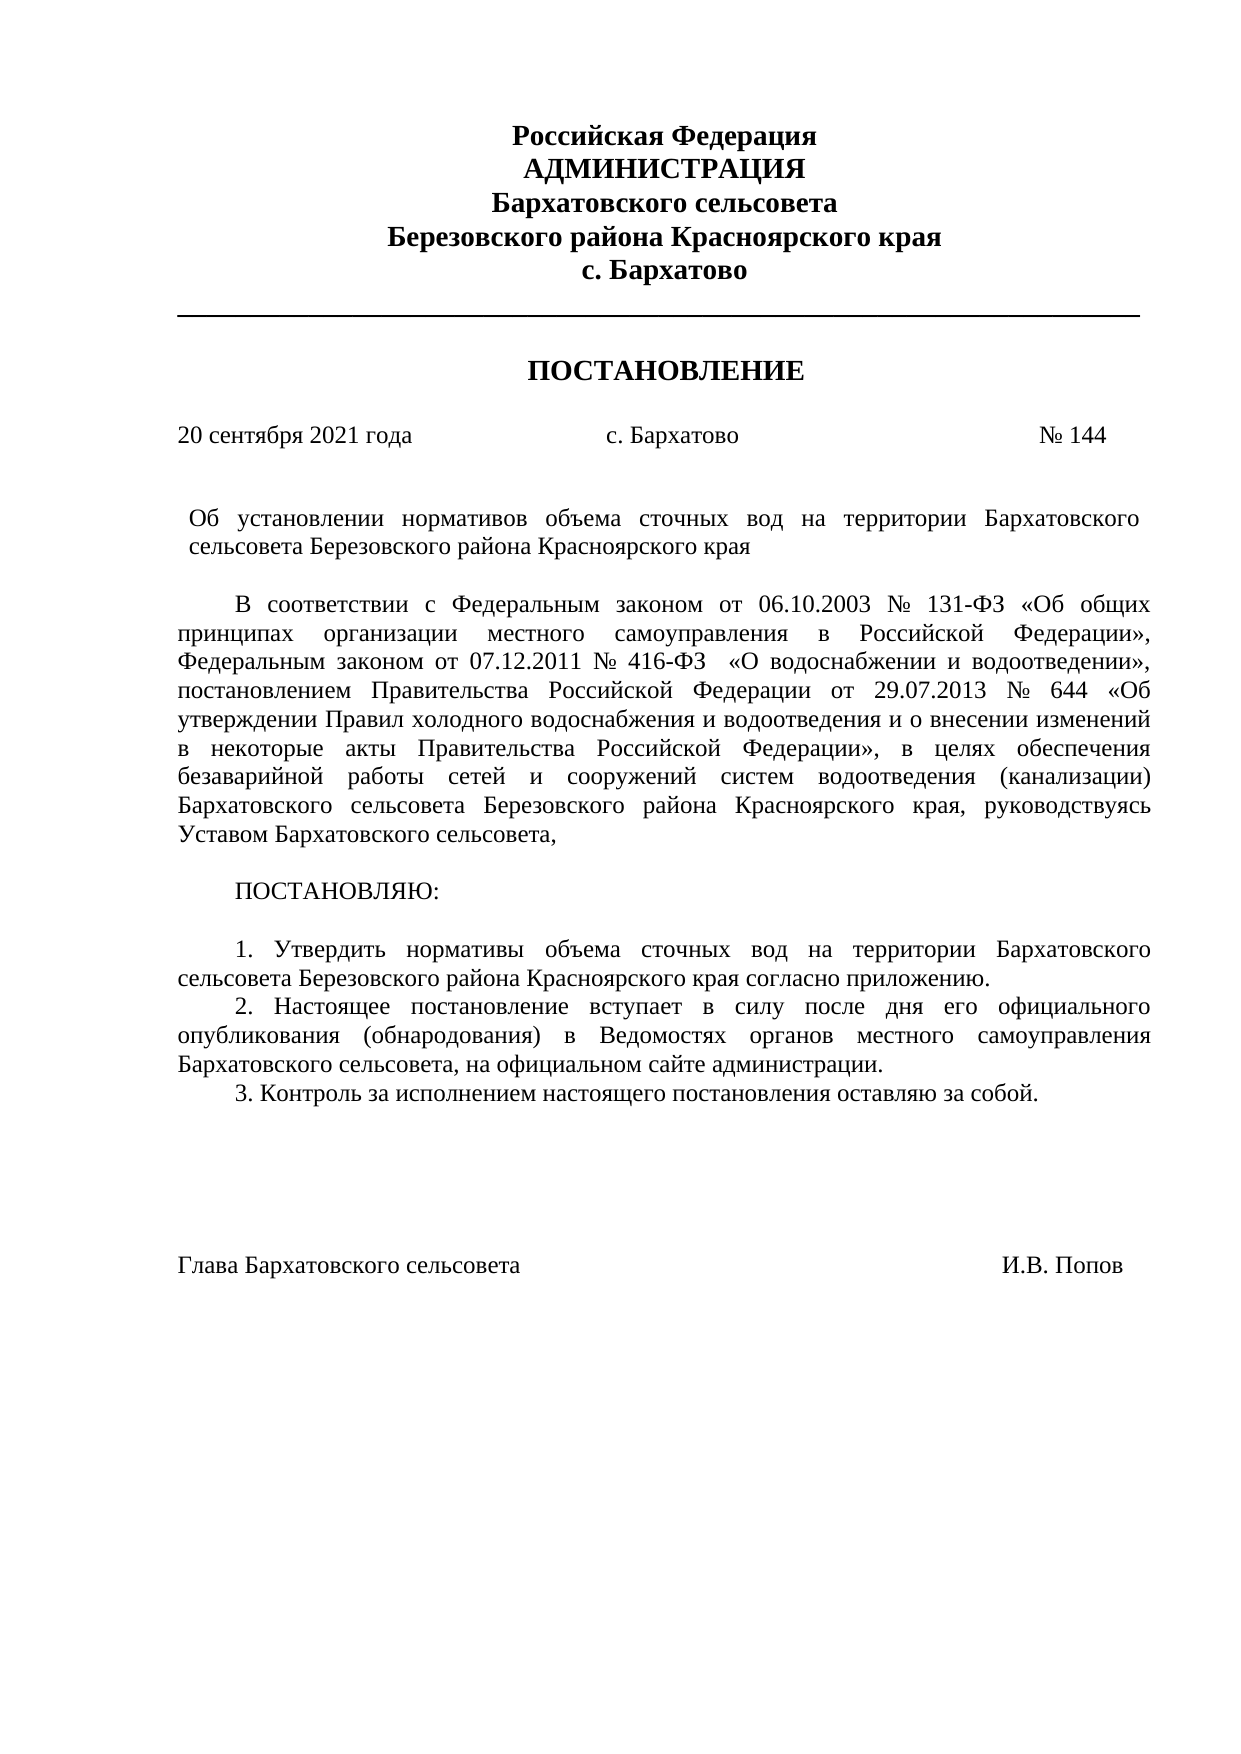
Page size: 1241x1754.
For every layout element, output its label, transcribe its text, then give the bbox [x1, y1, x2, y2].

title Березовского района Красноярского края [177, 219, 1152, 252]
title __________________________________________________________________ [177, 286, 1152, 319]
title АДМИНИСТРАЦИЯ [177, 152, 1152, 185]
text ПОСТАНОВЛЯЮ: [177, 876, 1152, 905]
text В соответствии с Федеральным законом от 06.10.2003 № 131-ФЗ «Об общих принципах организации местного самоуправления в Российской Федерации», Федеральным законом от 07.12.2011 № 416-ФЗ «О водоснабжении и водоотведении», постановлением Правительства Российской Федерации от 29.07.2013 № 644 «Об утверждении Правил холодного водоснабжения и водоотведения и о внесении изменений в некоторые акты Правительства Российской Федерации», в целях обеспечения безаварийной работы сетей и сооружений систем водоотведения (канализации) Бархатовского сельсовета Березовского района Красноярского края, руководствуясь Уставом Бархатовского сельсовета, [177, 589, 1152, 848]
text 2. Настоящее постановление вступает в силу после дня его официального опубликования (обнародования) в Ведомостях органов местного самоуправления Бархатовского сельсовета, на официальном сайте администрации. [177, 991, 1152, 1078]
text 20 сентября 2021 года с. Бархатово № 144 [177, 420, 1152, 449]
text Глава Бархатовского сельсовета И.В. Попов [177, 1250, 1152, 1279]
title с. Бархатово [177, 252, 1152, 286]
text 3. Контроль за исполнением настоящего постановления оставляю за собой. [177, 1078, 1152, 1106]
title Российская Федерация [177, 118, 1152, 152]
title Бархатовского сельсовета [177, 185, 1152, 219]
table_header Об установлении нормативов объема сточных вод на территории Бархатовского сельсовета Березовского района Красноярского края [177, 474, 1152, 560]
text 1. Утвердить нормативы объема сточных вод на территории Бархатовского сельсовета Березовского района Красноярского края согласно приложению. [177, 934, 1152, 991]
title ПОСТАНОВЛЕНИЕ [177, 353, 1152, 386]
